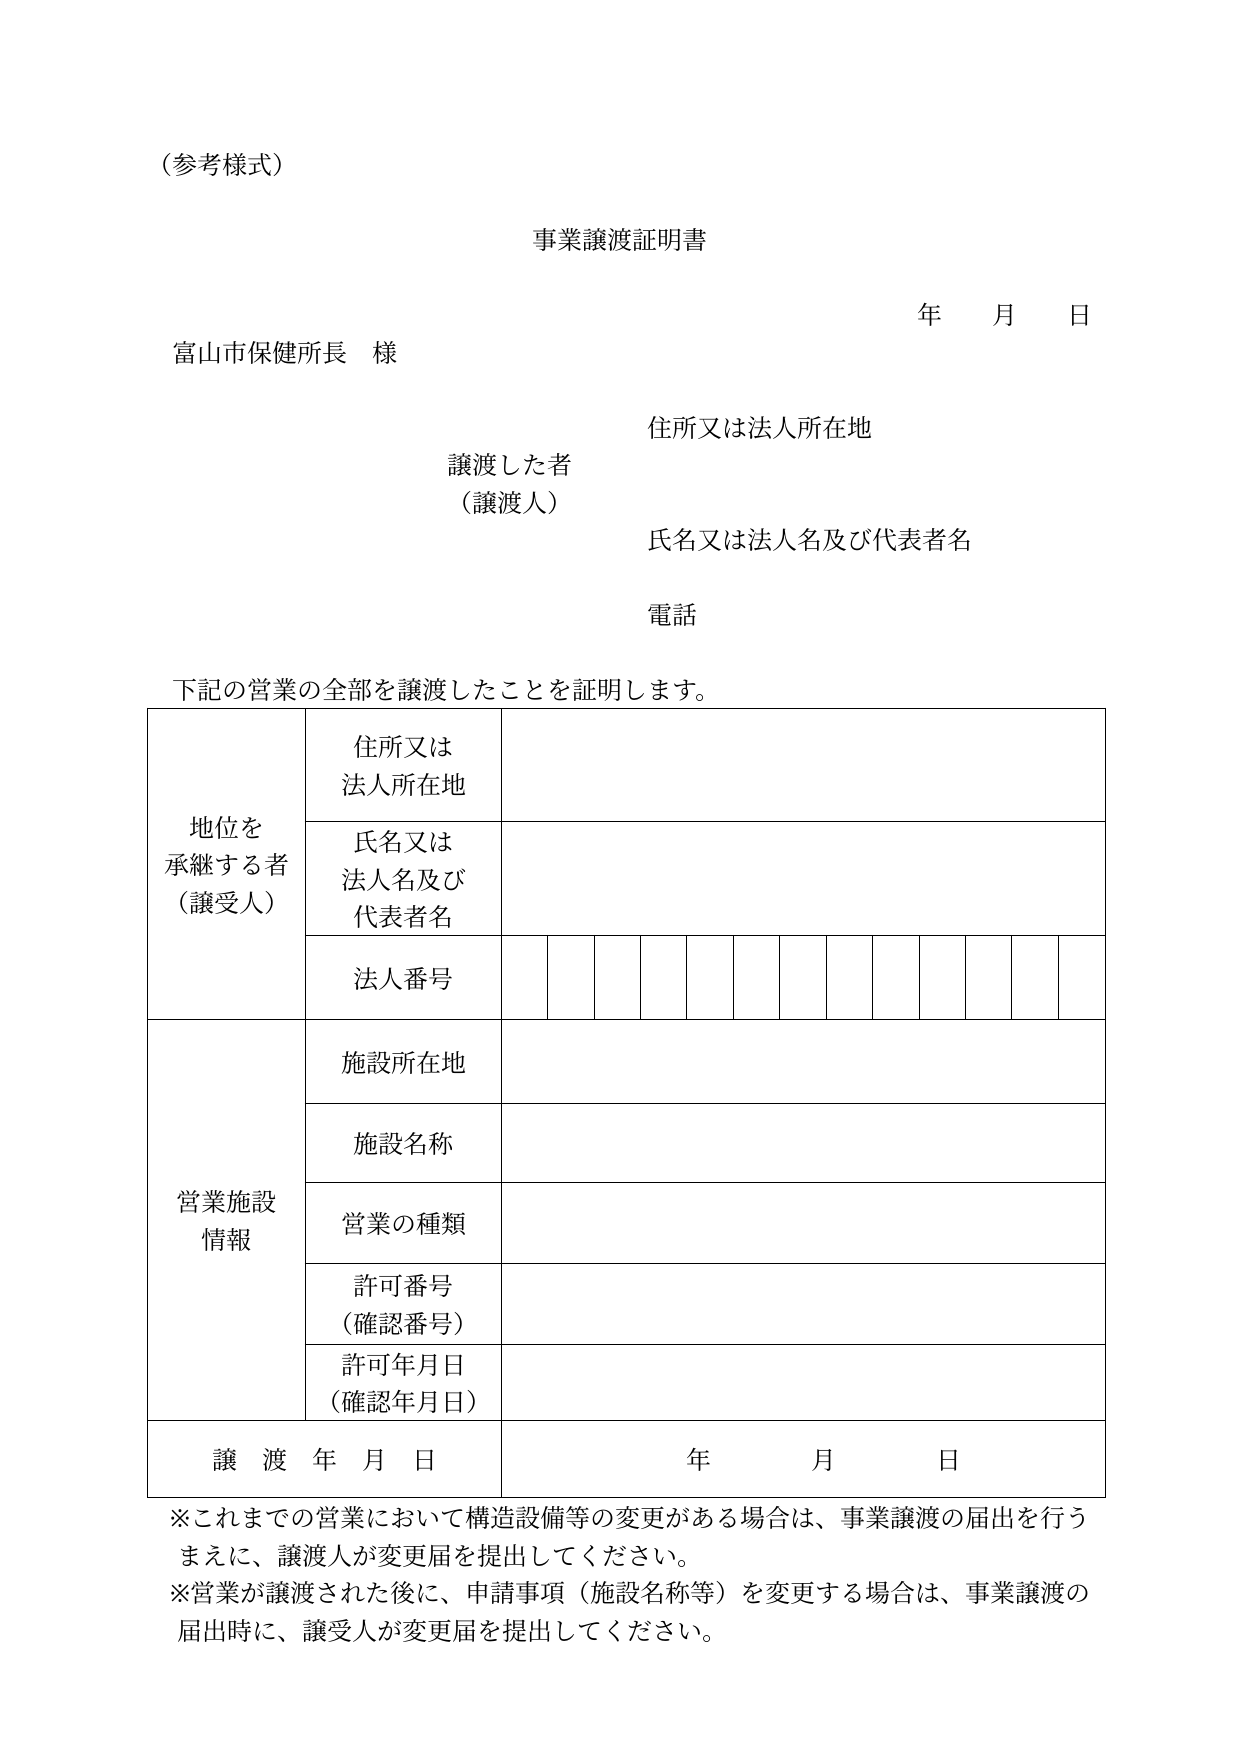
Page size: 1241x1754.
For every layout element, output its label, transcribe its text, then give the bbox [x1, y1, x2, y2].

table_cell [502, 1264, 1105, 1344]
table_cell [502, 822, 1105, 935]
text 年 月 日 [148, 295, 1092, 333]
text 事業譲渡証明書 [148, 220, 1092, 258]
text （譲渡人） [148, 483, 1092, 520]
table_cell [548, 936, 594, 1019]
table_cell [920, 936, 965, 1019]
table_cell [827, 936, 872, 1019]
table_cell [1059, 936, 1105, 1019]
table_cell [641, 936, 686, 1019]
table_cell 営業施設 情報 [148, 1020, 305, 1420]
table_cell [966, 936, 1011, 1019]
table_cell [734, 936, 779, 1019]
table_cell 営業の種類 [306, 1183, 501, 1262]
table_cell [502, 936, 547, 1019]
text 下記の営業の全部を譲渡したことを証明します。 [148, 670, 1092, 708]
table_cell 許可年月日 （確認年月日） [306, 1345, 501, 1420]
text 譲渡した者 [148, 445, 1092, 483]
table_header [502, 709, 1105, 821]
text 氏名又は法人名及び代表者名 [148, 520, 1092, 558]
table_cell 譲 渡 年 月 日 [148, 1421, 501, 1497]
text （参考様式） [148, 145, 1092, 183]
table_cell [502, 1183, 1105, 1262]
table_cell [502, 1104, 1105, 1182]
text 電話 [148, 595, 1092, 633]
table_cell [502, 1020, 1105, 1103]
table_cell [873, 936, 919, 1019]
table_cell 法人番号 [306, 936, 501, 1019]
table_cell [687, 936, 733, 1019]
table_cell [502, 1345, 1105, 1420]
table_cell 年 月 日 [502, 1421, 1105, 1497]
table_cell [595, 936, 640, 1019]
table_cell 氏名又は 法人名及び 代表者名 [306, 822, 501, 935]
table_cell 許可番号 （確認番号） [306, 1264, 501, 1344]
table_header 地位を 承継する者 （譲受人） [148, 709, 305, 1019]
table_cell 施設名称 [306, 1104, 501, 1182]
table_cell 施設所在地 [306, 1020, 501, 1103]
table_cell [780, 936, 826, 1019]
text ※これまでの営業において構造設備等の変更がある場合は、事業譲渡の届出を行うまえに、譲渡人が変更届を提出してください。 [169, 1498, 1092, 1573]
text 富山市保健所長 様 [148, 333, 1092, 370]
text ※営業が譲渡された後に、申請事項（施設名称等）を変更する場合は、事業譲渡の届出時に、譲受人が変更届を提出してください。 [169, 1573, 1092, 1648]
table_header 住所又は 法人所在地 [306, 709, 501, 821]
text 住所又は法人所在地 [148, 408, 1092, 445]
table_cell [1012, 936, 1058, 1019]
